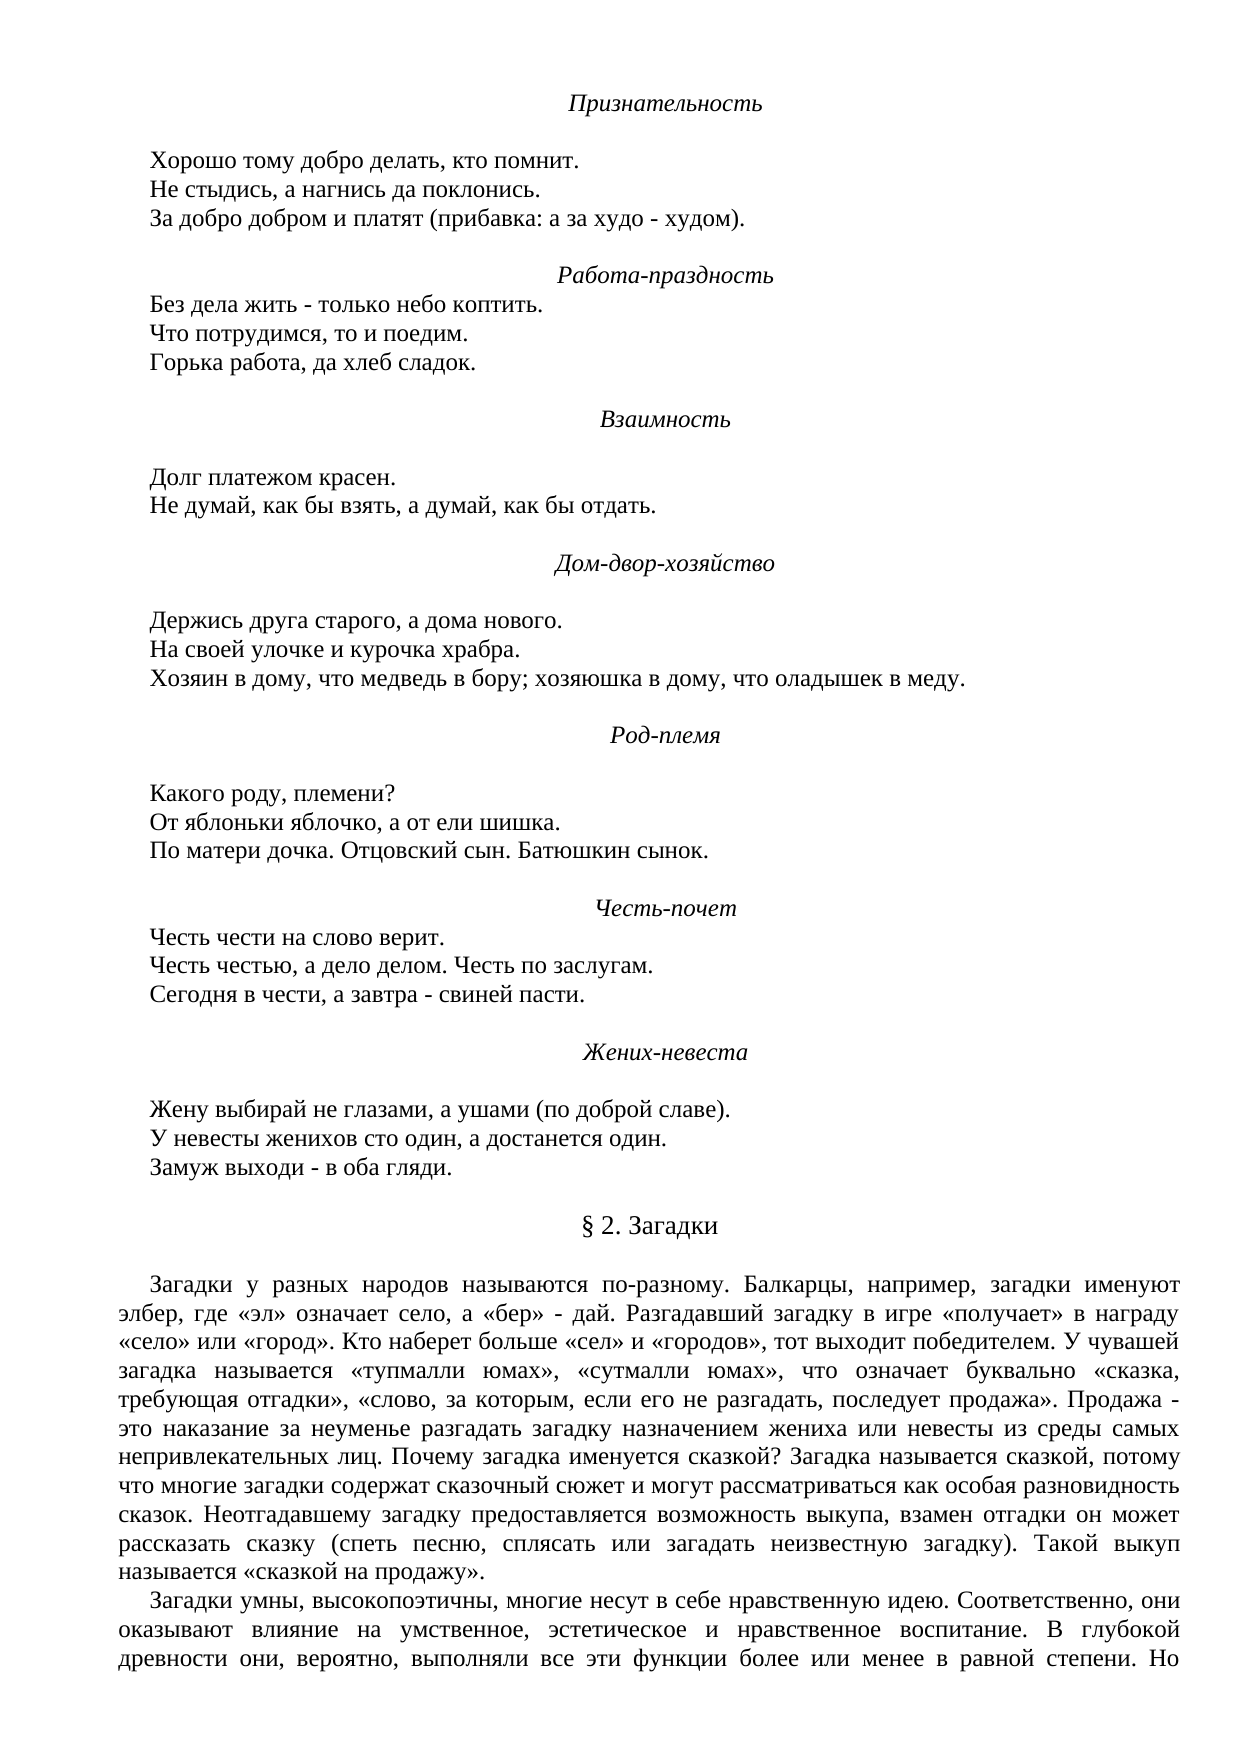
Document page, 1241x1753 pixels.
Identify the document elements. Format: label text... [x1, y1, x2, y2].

text Работа-праздность [118, 260, 1181, 289]
text Хозяин в дому, что медведь в бору; хозяюшка в дому, что оладышек в меду. [118, 663, 1181, 692]
text Не думай, как бы взять, а думай, как бы отдать. [118, 490, 1181, 519]
text Загадки у разных народов называются по-разному. Балкарцы, например, загадки именуют элбер, где «эл» означает село, а «бер» - дай. Разгадавший загадку в игре «получает» в награду «село» или «город». Кто наберет больше «сел» и «городов», тот выходит победителем. У чувашей загадка называется «тупмалли юмах», «сутмалли юмах», что означает буквально «сказка, требующая отгадки», «слово, за которым, если его не разгадать, последует продажа». Продажа - это наказание за неуменье разгадать загадку назначением жениха или невесты из среды самых непривлекательных лиц. Почему загадка именуется сказкой? Загадка называется сказкой, потому что многие загадки содержат сказочный сюжет и могут рассматриваться как особая разновидность сказок. Неотгадавшему загадку предоставляется возможность выкупа, взамен отгадки он может рассказать сказку (спеть песню, сплясать или загадать неизвестную загадку). Такой выкуп называется «сказкой на продажу». [118, 1269, 1181, 1585]
text У невесты женихов сто один, а достанется один. [118, 1123, 1181, 1152]
text Что потрудимся, то и поедим. [118, 318, 1181, 347]
text § 2. Загадки [118, 1209, 1181, 1240]
text Честь честью, а дело делом. Честь по заслугам. [118, 950, 1181, 979]
text Честь-почет [118, 893, 1181, 922]
text Жених-невеста [118, 1037, 1181, 1065]
text За добро добром и платят (прибавка: а за худо - худом). [118, 203, 1181, 232]
text Долг платежом красен. [118, 462, 1181, 490]
text Не стыдись, а нагнись да поклонись. [118, 174, 1181, 203]
text Сегодня в чести, а завтра - свиней пасти. [118, 979, 1181, 1008]
text Хорошо тому добро делать, кто помнит. [118, 145, 1181, 174]
text Замуж выходи - в оба гляди. [118, 1152, 1181, 1180]
text Дом-двор-хозяйство [118, 548, 1181, 577]
text Признательность [118, 88, 1181, 117]
text На своей улочке и курочка храбра. [118, 634, 1181, 663]
text Горька работа, да хлеб сладок. [118, 347, 1181, 375]
text Жену выбирай не глазами, а ушами (по доброй славе). [118, 1094, 1181, 1123]
text Род-племя [118, 720, 1181, 749]
text Держись друга старого, а дома нового. [118, 605, 1181, 634]
text По матери дочка. Отцовский сын. Батюшкин сынок. [118, 835, 1181, 864]
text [118, 1585, 1181, 1671]
text Честь чести на слово верит. [118, 922, 1181, 950]
text Взаимность [118, 404, 1181, 433]
text Без дела жить - только небо коптить. [118, 289, 1181, 318]
text От яблоньки яблочко, а от ели шишка. [118, 807, 1181, 835]
text Какого роду, племени? [118, 778, 1181, 807]
